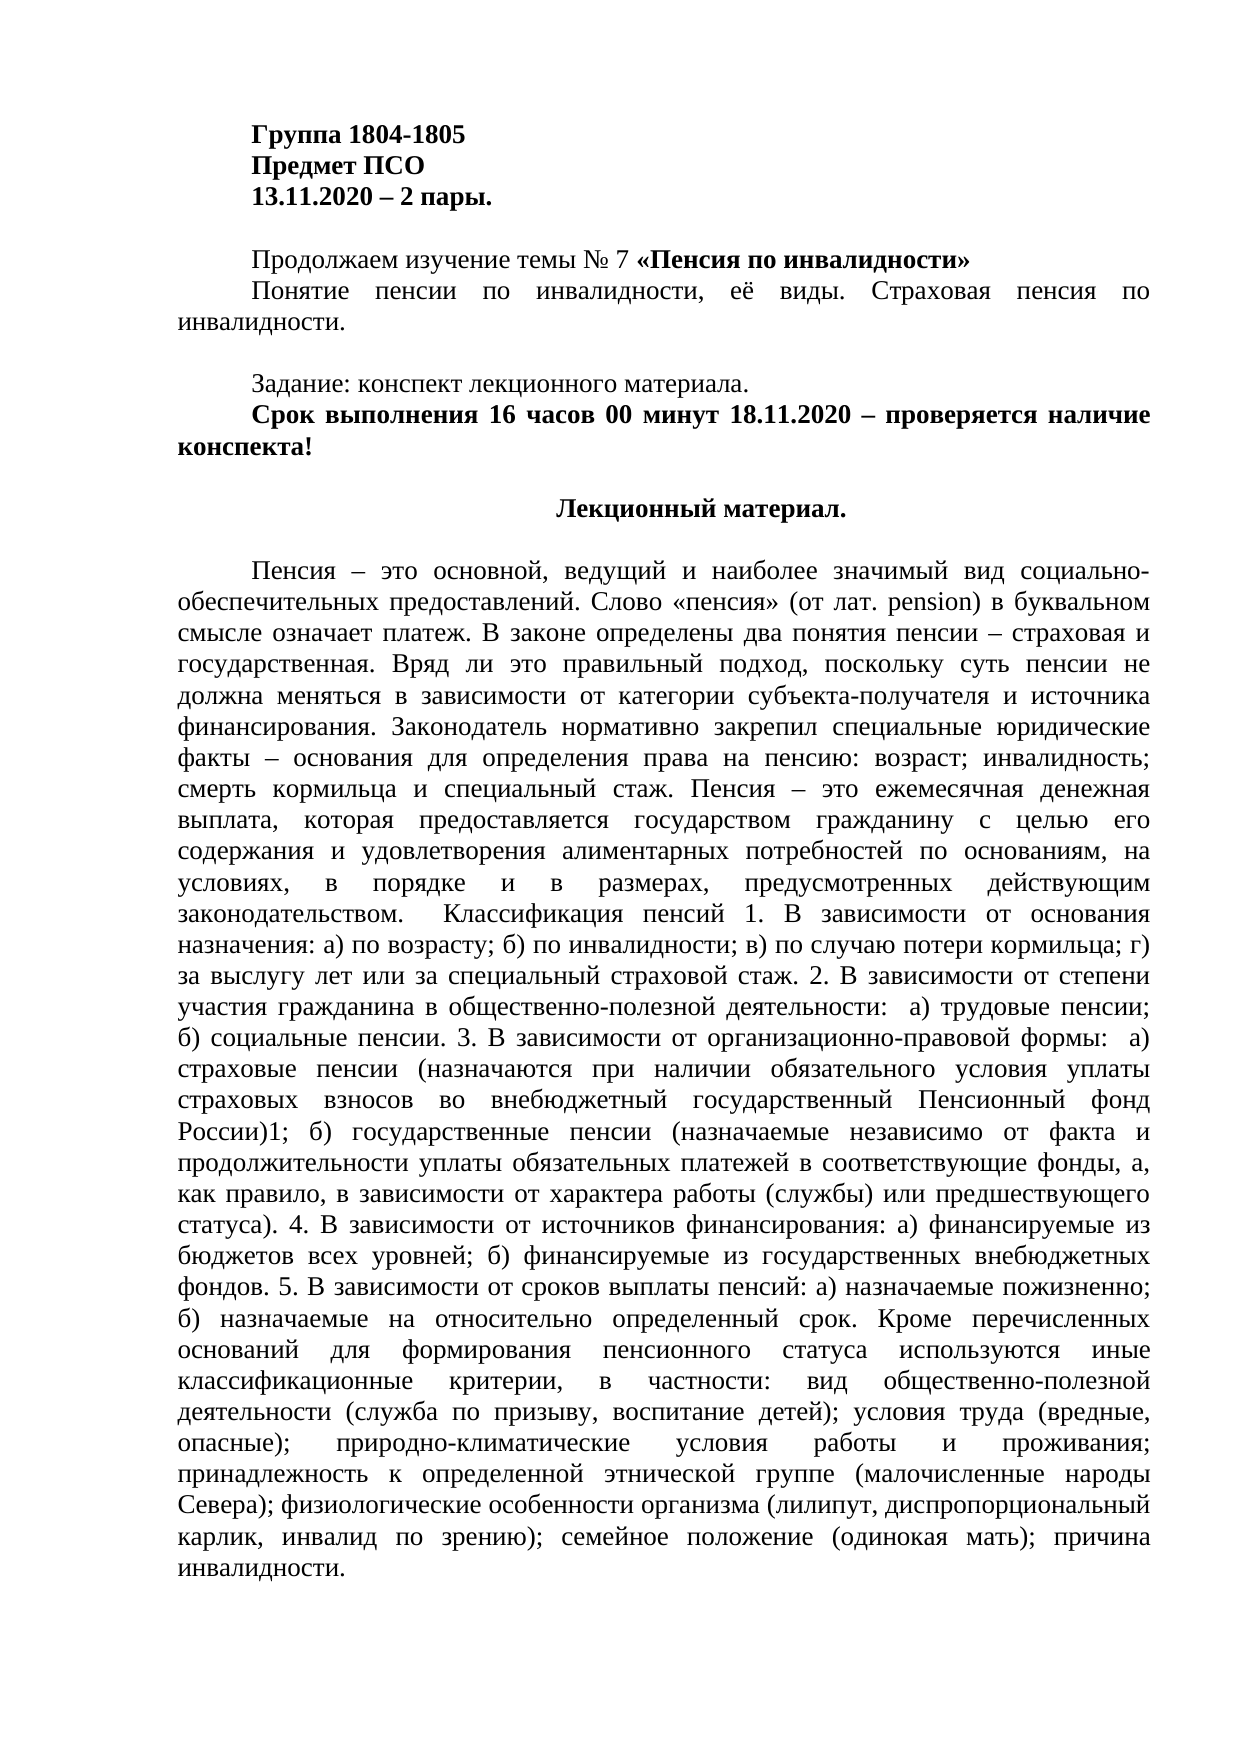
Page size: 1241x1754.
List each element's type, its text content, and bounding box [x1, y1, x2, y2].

text Продолжаем изучение темы № 7 «Пенсия по инвалидности» [177, 243, 1152, 274]
text Группа 1804-1805 [177, 118, 1152, 149]
text Срок выполнения 16 часов 00 минут 18.11.2020 – проверяется наличие конспекта! [177, 398, 1152, 461]
text Понятие пенсии по инвалидности, её виды. Страховая пенсия по инвалидности. [177, 274, 1152, 336]
text Пенсия – это основной, ведущий и наиболее значимый вид социально-обеспечительных предоставлений. Слово «пенсия» (от лат. pension) в буквальном смысле означает платеж. В законе определены два понятия пенсии – страховая и государственная. Вряд ли это правильный подход, поскольку суть пенсии не должна меняться в зависимости от категории субъекта-получателя и источника финансирования. Законодатель нормативно закрепил специальные юридические факты – основания для определения права на пенсию: возраст; инвалидность; смерть кормильца и специальный стаж. Пенсия – это ежемесячная денежная выплата, которая предоставляется государством гражданину с целью его содержания и удовлетворения алиментарных потребностей по основаниям, на условиях, в порядке и в размерах, предусмотренных действующим законодательством. Классификация пенсий 1. В зависимости от основания назначения: а) по возрасту; б) по инвалидности; в) по случаю потери кормильца; г) за выслугу лет или за специальный страховой стаж. 2. В зависимости от степени участия гражданина в общественно-полезной деятельности: а) трудовые пенсии; б) социальные пенсии. 3. В зависимости от организационно-правовой формы: а) страховые пенсии (назначаются при наличии обязательного условия уплаты страховых взносов во внебюджетный государственный Пенсионный фонд России)1; б) государственные пенсии (назначаемые независимо от факта и продолжительности уплаты обязательных платежей в соответствующие фонды, а, как правило, в зависимости от характера работы (службы) или предшествующего статуса). 4. В зависимости от источников финансирования: а) финансируемые из бюджетов всех уровней; б) финансируемые из государственных внебюджетных фондов. 5. В зависимости от сроков выплаты пенсий: а) назначаемые пожизненно; б) назначаемые на относительно определенный срок. Кроме перечисленных оснований для формирования пенсионного статуса используются иные классификационные критерии, в частности: вид общественно-полезной деятельности (служба по призыву, воспитание детей); условия труда (вредные, опасные); природно-климатические условия работы и проживания; принадлежность к определенной этнической группе (малочисленные народы Севера); физиологические особенности организма (лилипут, диспропорциональный карлик, инвалид по зрению); семейное положение (одинокая мать); причина инвалидности. [177, 554, 1152, 1582]
text 13.11.2020 – 2 пары. [177, 180, 1152, 212]
text Лекционный материал. [177, 492, 1152, 523]
text Задание: конспект лекционного материала. [177, 367, 1152, 398]
text Предмет ПСО [177, 149, 1152, 180]
